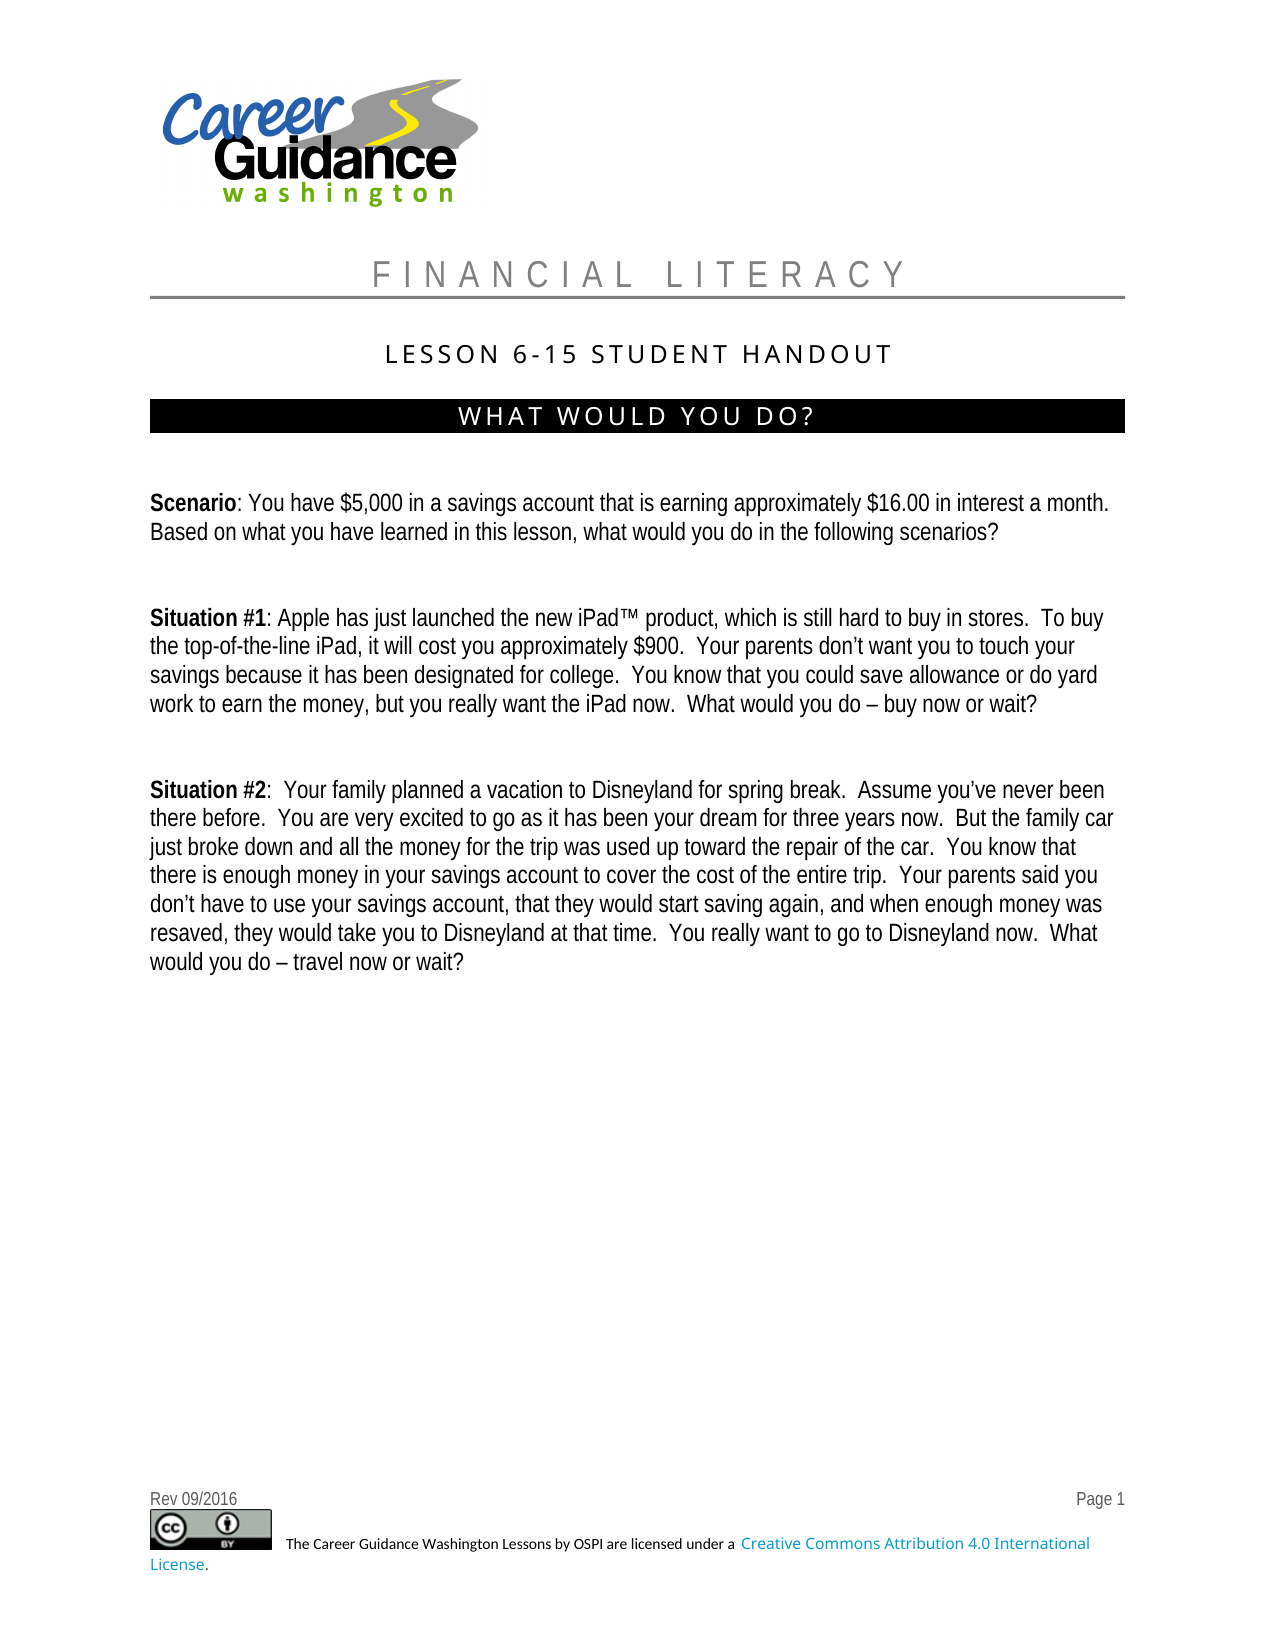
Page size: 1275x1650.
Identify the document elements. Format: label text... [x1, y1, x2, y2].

picture [150, 75, 494, 209]
text Scenario: You have $5,000 in a savings account that is earning approximately $16.00 in interest a month. Based on what you have learned in this lesson, what would you do in the following scenarios? [150, 488, 1125, 545]
picture [150, 1509, 272, 1550]
text LESSON 6-15 STUDENT HANDOUT [150, 336, 1125, 370]
picture [1000, 1540, 1005, 1549]
picture [774, 1539, 779, 1549]
text FINANCIAL LITERACY [150, 253, 1125, 295]
text WHAT WOULD YOU DO? [150, 399, 1125, 433]
text Situation #1: Apple has just launched the new iPad™ product, which is still hard to buy in stores. To buy the top-of-the-line iPad, it will cost you approximately $900. Your parents don’t want you to touch your savings because it has been designated for college. You know that you could save allowance or do yard work to earn the money, but you really want the iPad now. What would you do – buy now or wait? [150, 603, 1125, 717]
picture [1068, 1540, 1073, 1549]
text Situation #2: Your family planned a vacation to Disneyland for spring break. Assume you’ve never been there before. You are very excited to go as it has been your dream for three years now. But the family car just broke down and all the money for the trip was used up toward the repair of the car. You know that there is enough money in your savings account to cover the cost of the entire trip. Your parents said you don’t have to use your savings account, that they would start saving again, and when enough money was resaved, they would take you to Disneyland at that time. You really want to go to Disneyland now. What would you do – travel now or wait? [150, 774, 1125, 975]
